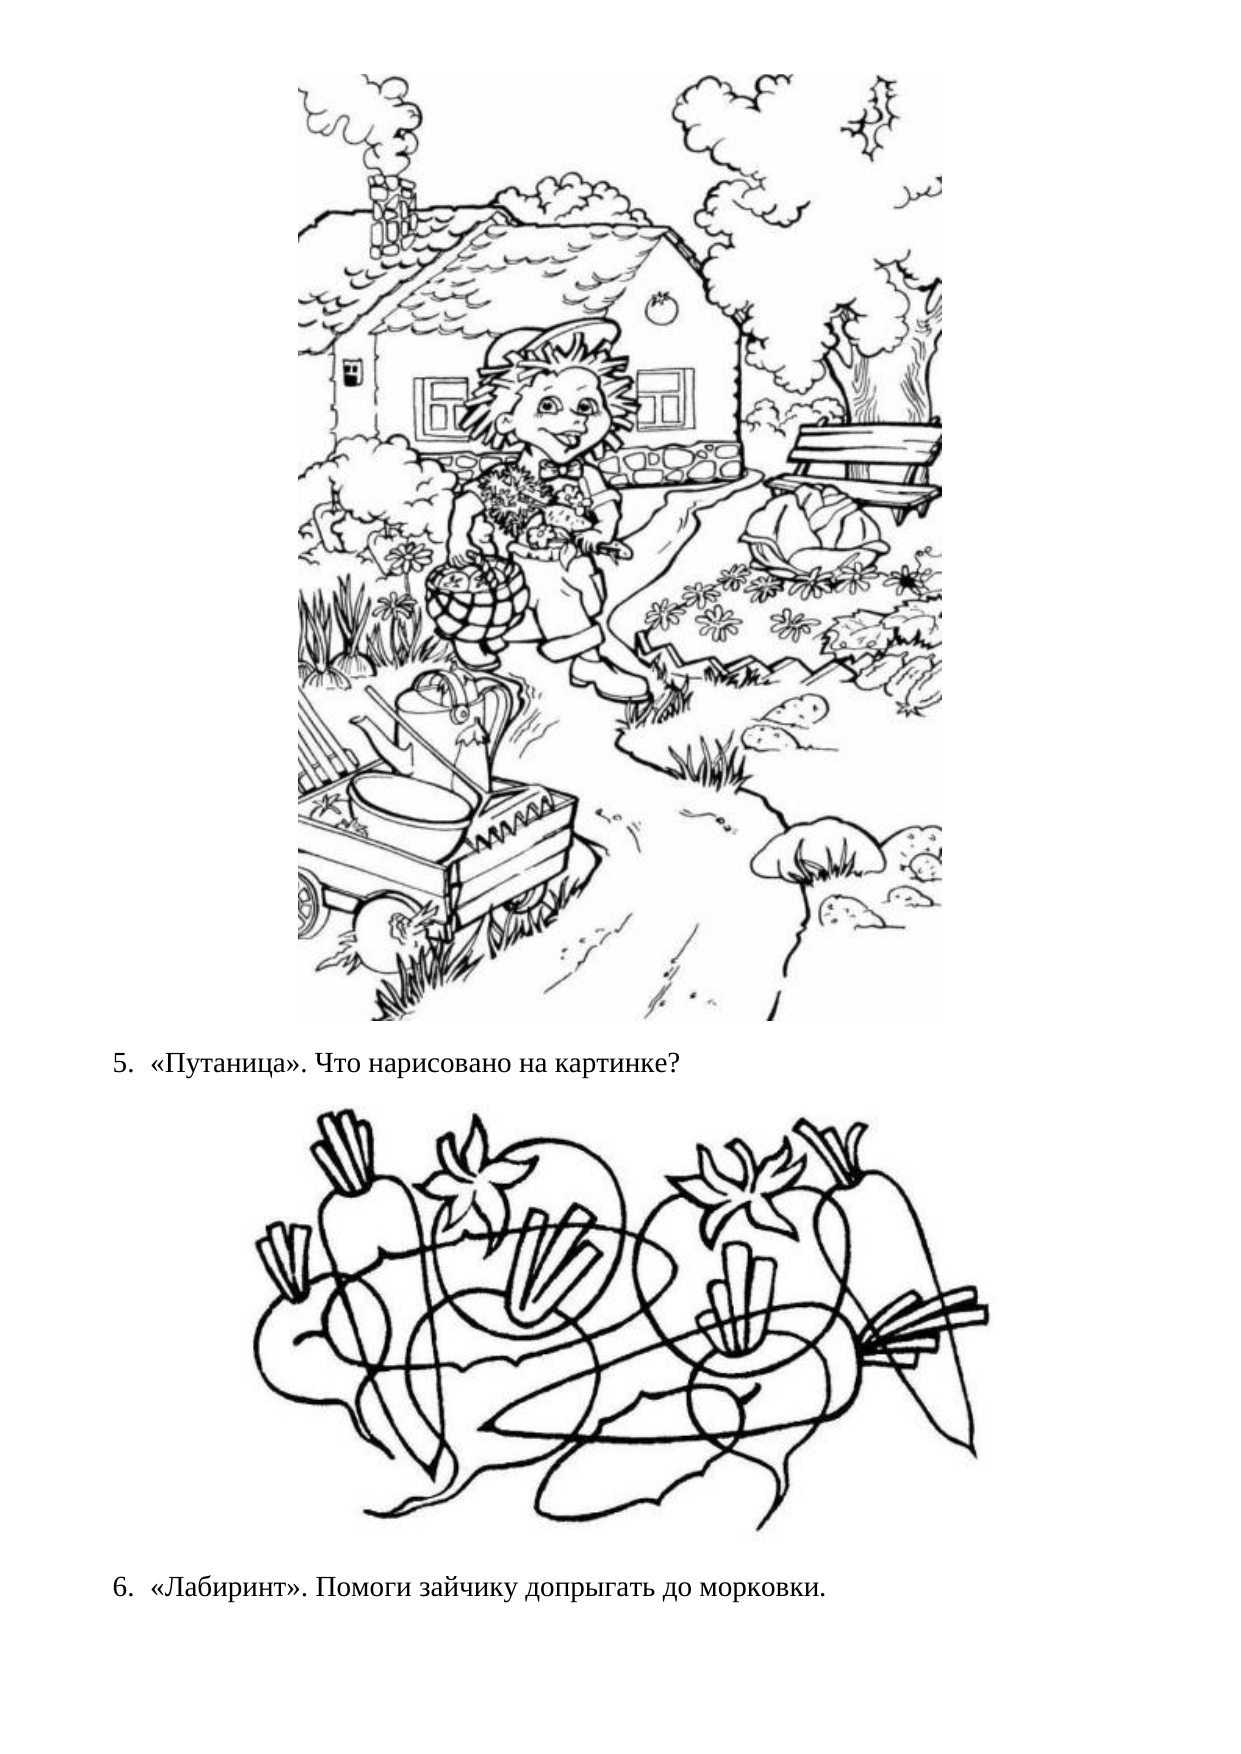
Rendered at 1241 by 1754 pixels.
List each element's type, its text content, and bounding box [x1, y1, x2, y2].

picture [177, 1104, 1064, 1544]
picture [298, 74, 942, 1021]
list «Путаница». Что нарисовано на картинке? [112, 1045, 1165, 1079]
list «Лабиринт». Помоги зайчику допрыгать до морковки. [112, 1569, 1165, 1602]
